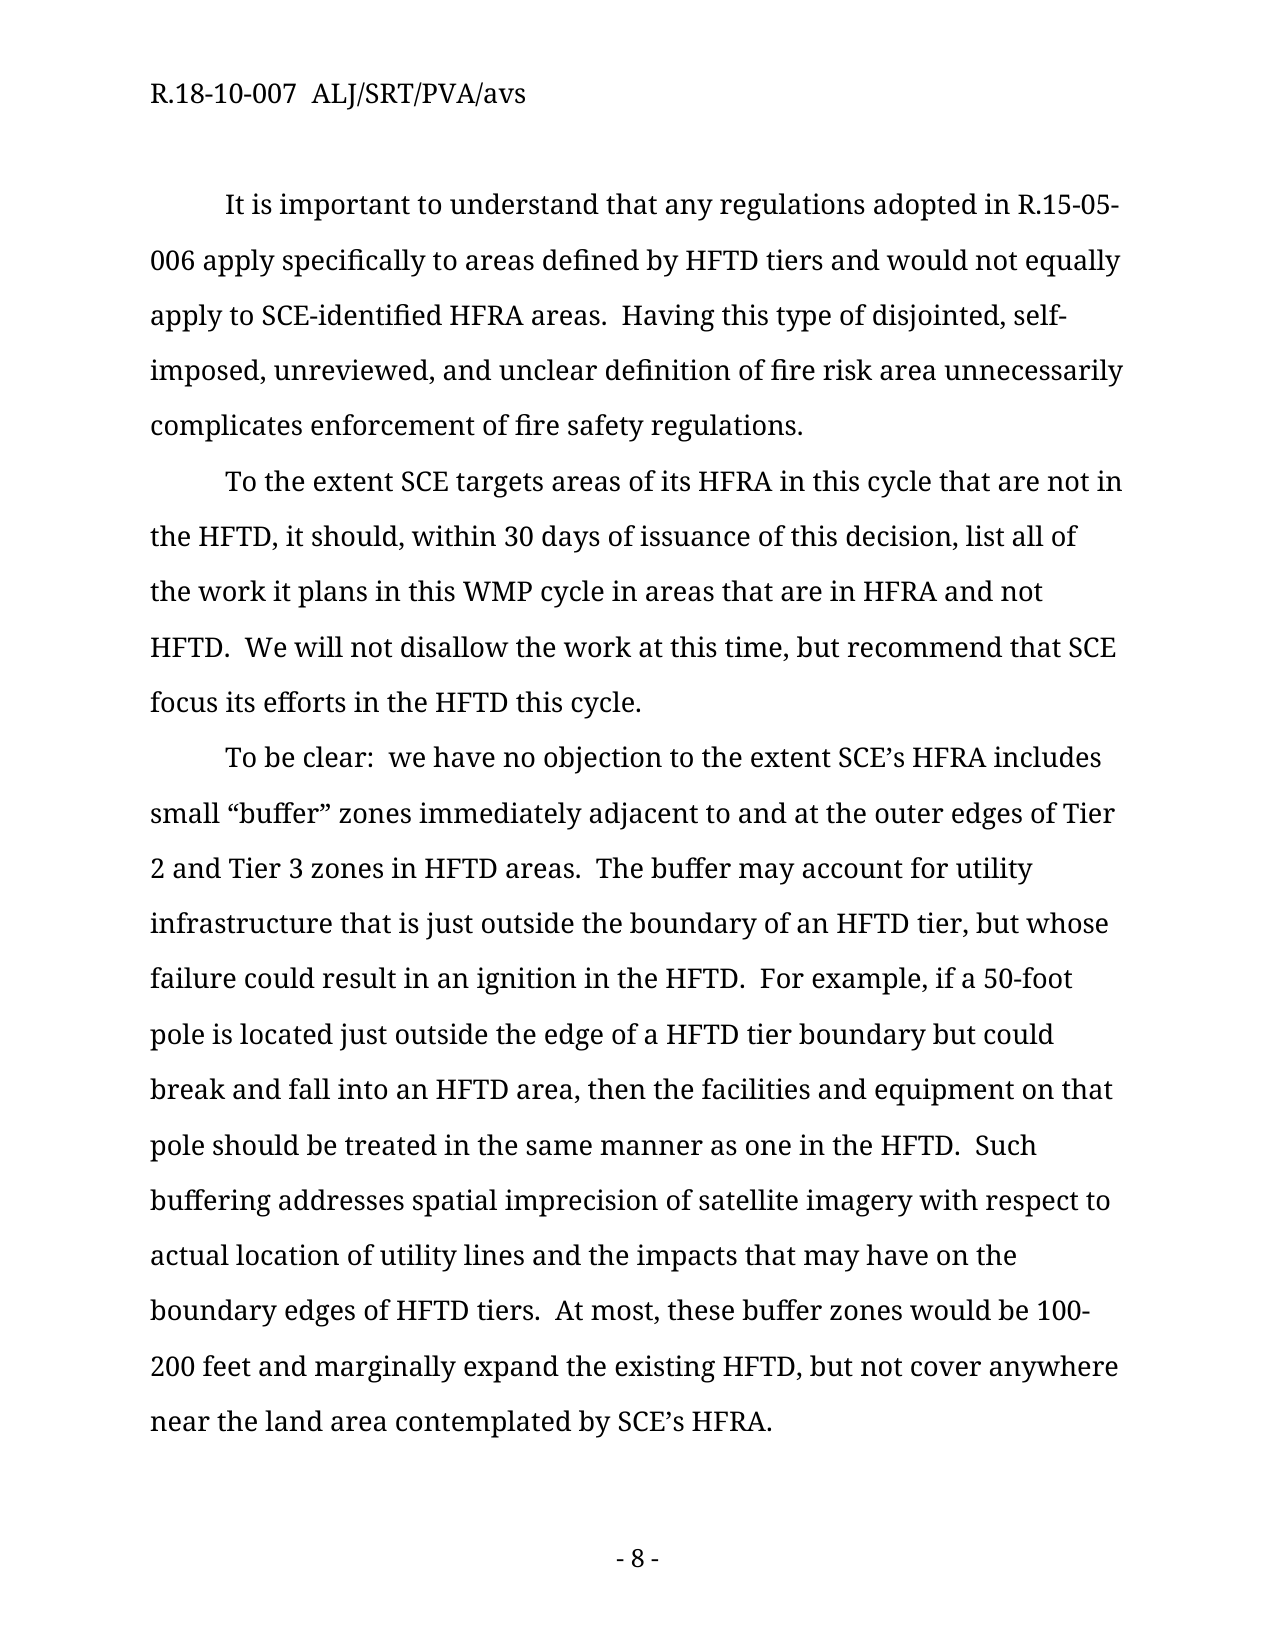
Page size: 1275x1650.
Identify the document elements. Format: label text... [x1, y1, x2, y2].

text It is important to understand that any regulations adopted in R.15-05-006 apply specifically to areas defined by HFTD tiers and would not equally apply to SCE-identified HFRA areas. Having this type of disjointed, self-imposed, unreviewed, and unclear definition of fire risk area unnecessarily complicates enforcement of fire safety regulations. [150, 186, 1125, 444]
text To the extent SCE targets areas of its HFRA in this cycle that are not in the HFTD, it should, within 30 days of issuance of this decision, list all of the work it plans in this WMP cycle in areas that are in HFRA and not HFTD. We will not disallow the work at this time, but recommend that SCE focus its efforts in the HFTD this cycle. [150, 462, 1125, 720]
text To be clear: we have no objection to the extent SCE’s HFRA includes small “buffer” zones immediately adjacent to and at the outer edges of Tier 2 and Tier 3 zones in HFTD areas. The buffer may account for utility infrastructure that is just outside the boundary of an HFTD tier, but whose failure could result in an ignition in the HFTD. For example, if a 50-foot pole is located just outside the edge of a HFTD tier boundary but could break and fall into an HFTD area, then the facilities and equipment on that pole should be treated in the same manner as one in the HFTD. Such buffering addresses spatial imprecision of satellite imagery with respect to actual location of utility lines and the impacts that may have on the boundary edges of HFTD tiers. At most, these buffer zones would be 100-200 feet and marginally expand the existing HFTD, but not cover anywhere near the land area contemplated by SCE’s HFRA. [150, 739, 1125, 1439]
